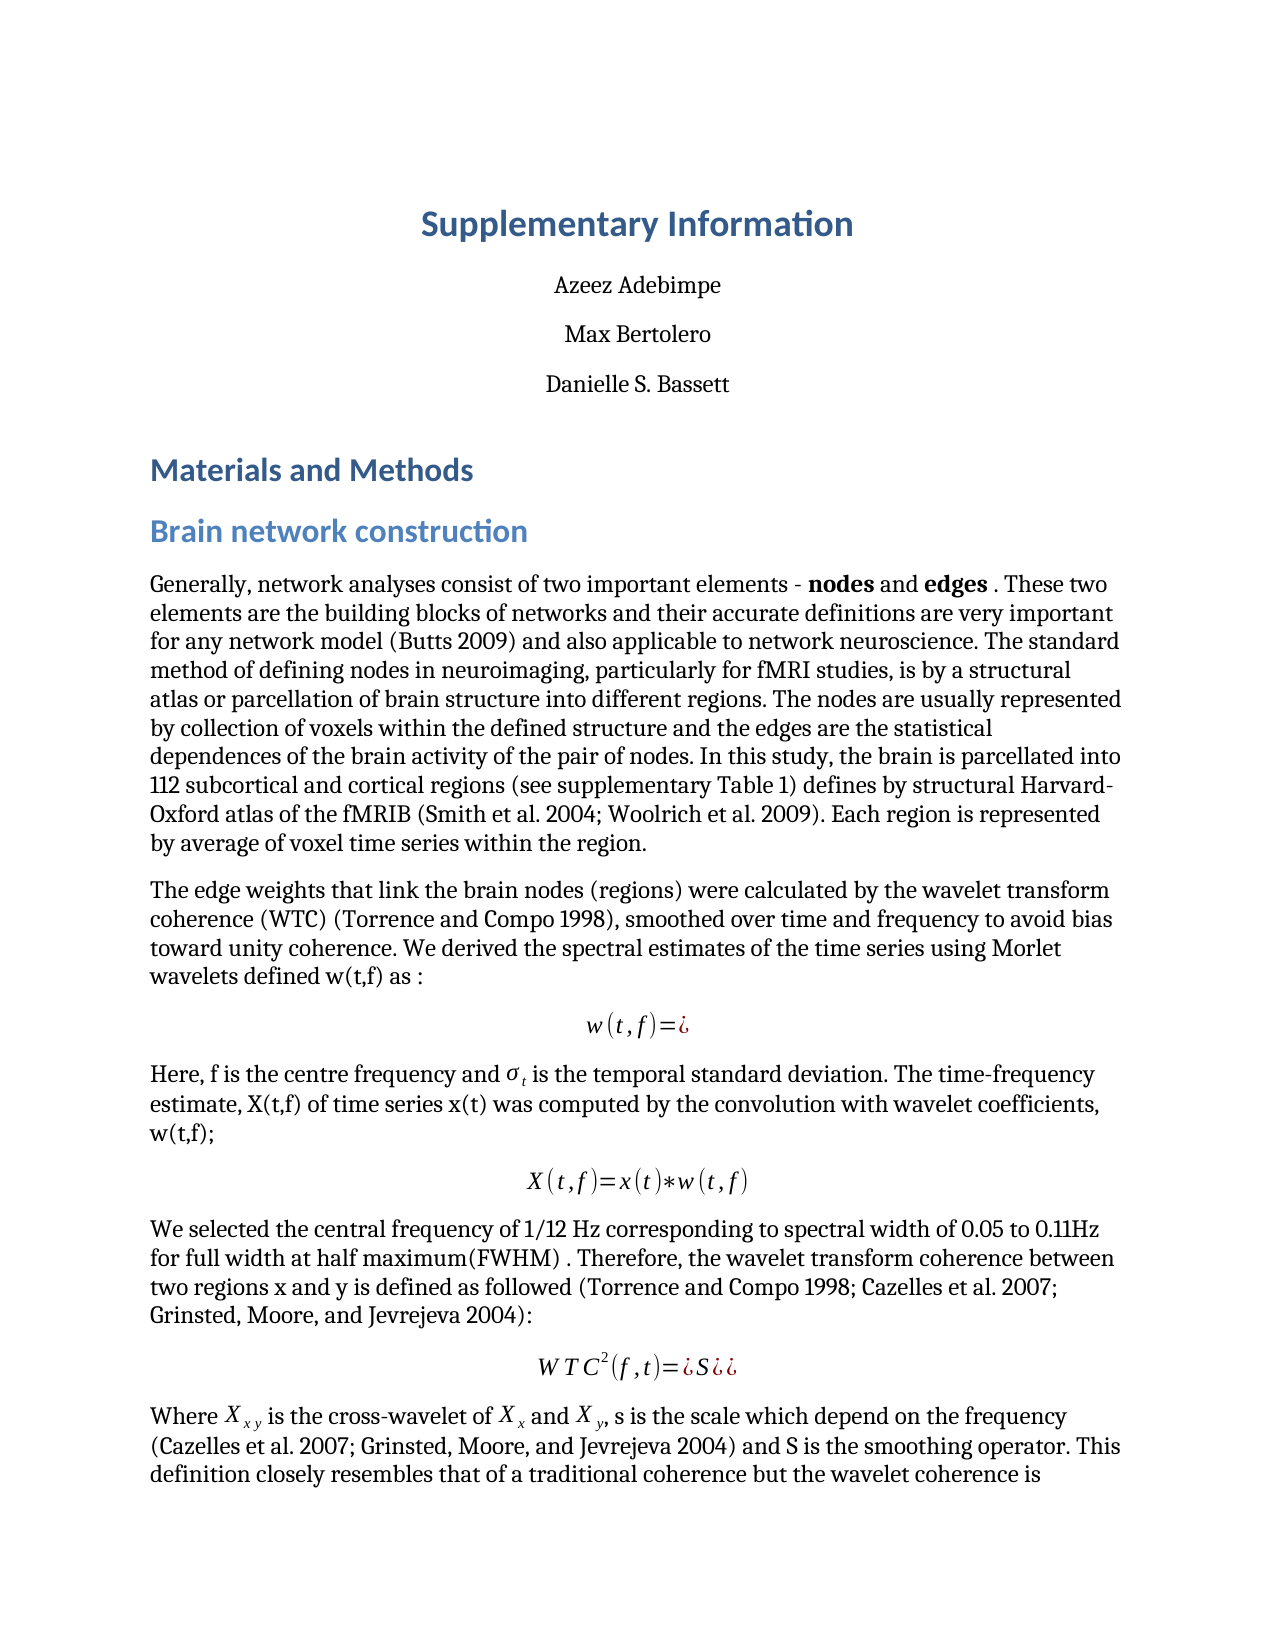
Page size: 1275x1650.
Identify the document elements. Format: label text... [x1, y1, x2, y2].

subtitle Materials and Methods [150, 449, 1125, 489]
text We selected the central frequency of 1/12 Hz corresponding to spectral width of 0.05 to 0.11Hz for full width at half maximum(FWHM) . Therefore, the wavelet transform coherence between two regions x and y is defined as followed (Torrence and Compo 1998; Cazelles et al. 2007; Grinsted, Moore, and Jevrejeva 2004) [150, 1215, 1125, 1330]
text The edge weights that link the brain nodes (regions) were calculated by the wavelet transform coherence (WTC) (Torrence and Compo 1998), smoothed over time and frequency to avoid bias toward unity coherence. We derived the spectral estimates of the time series using Morlet wavelets defined w(t,f) as [150, 876, 1125, 991]
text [150, 1400, 1125, 1489]
subtitle Brain network construction [150, 510, 1125, 551]
text Danielle S. Bassett [150, 370, 1125, 399]
text Here, f is the centre frequency and is the temporal standard deviation. The time-frequency estimate, X(t,f) of time series x(t) was computed by the convolution with wavelet coefficients, w(t,f); [150, 1058, 1125, 1147]
text Azeez Adebimpe [150, 271, 1125, 299]
text Generally, network analyses consist of two important elements - nodes and edges . These two elements are the building blocks of networks and their accurate definitions are very important for any network model (Butts 2009) and also applicable to network neuroscience. The standard method of defining nodes in neuroimaging, particularly for fMRI studies, is by a structural atlas or parcellation of brain structure into different regions. The nodes are usually represented by collection of voxels within the defined structure and the edges are the statistical dependences of the brain activity of the pair of nodes. In this study, the brain is parcellated into 112 subcortical and cortical regions (see supplementary Table 1) defines by structural Harvard-Oxford atlas of the fMRIB (Smith et al. 2004; Woolrich et al. 2009). Each region is represented by average of voxel time series within the region. [150, 570, 1125, 857]
title Supplementary Information [150, 200, 1125, 246]
text Max Bertolero [150, 320, 1125, 349]
